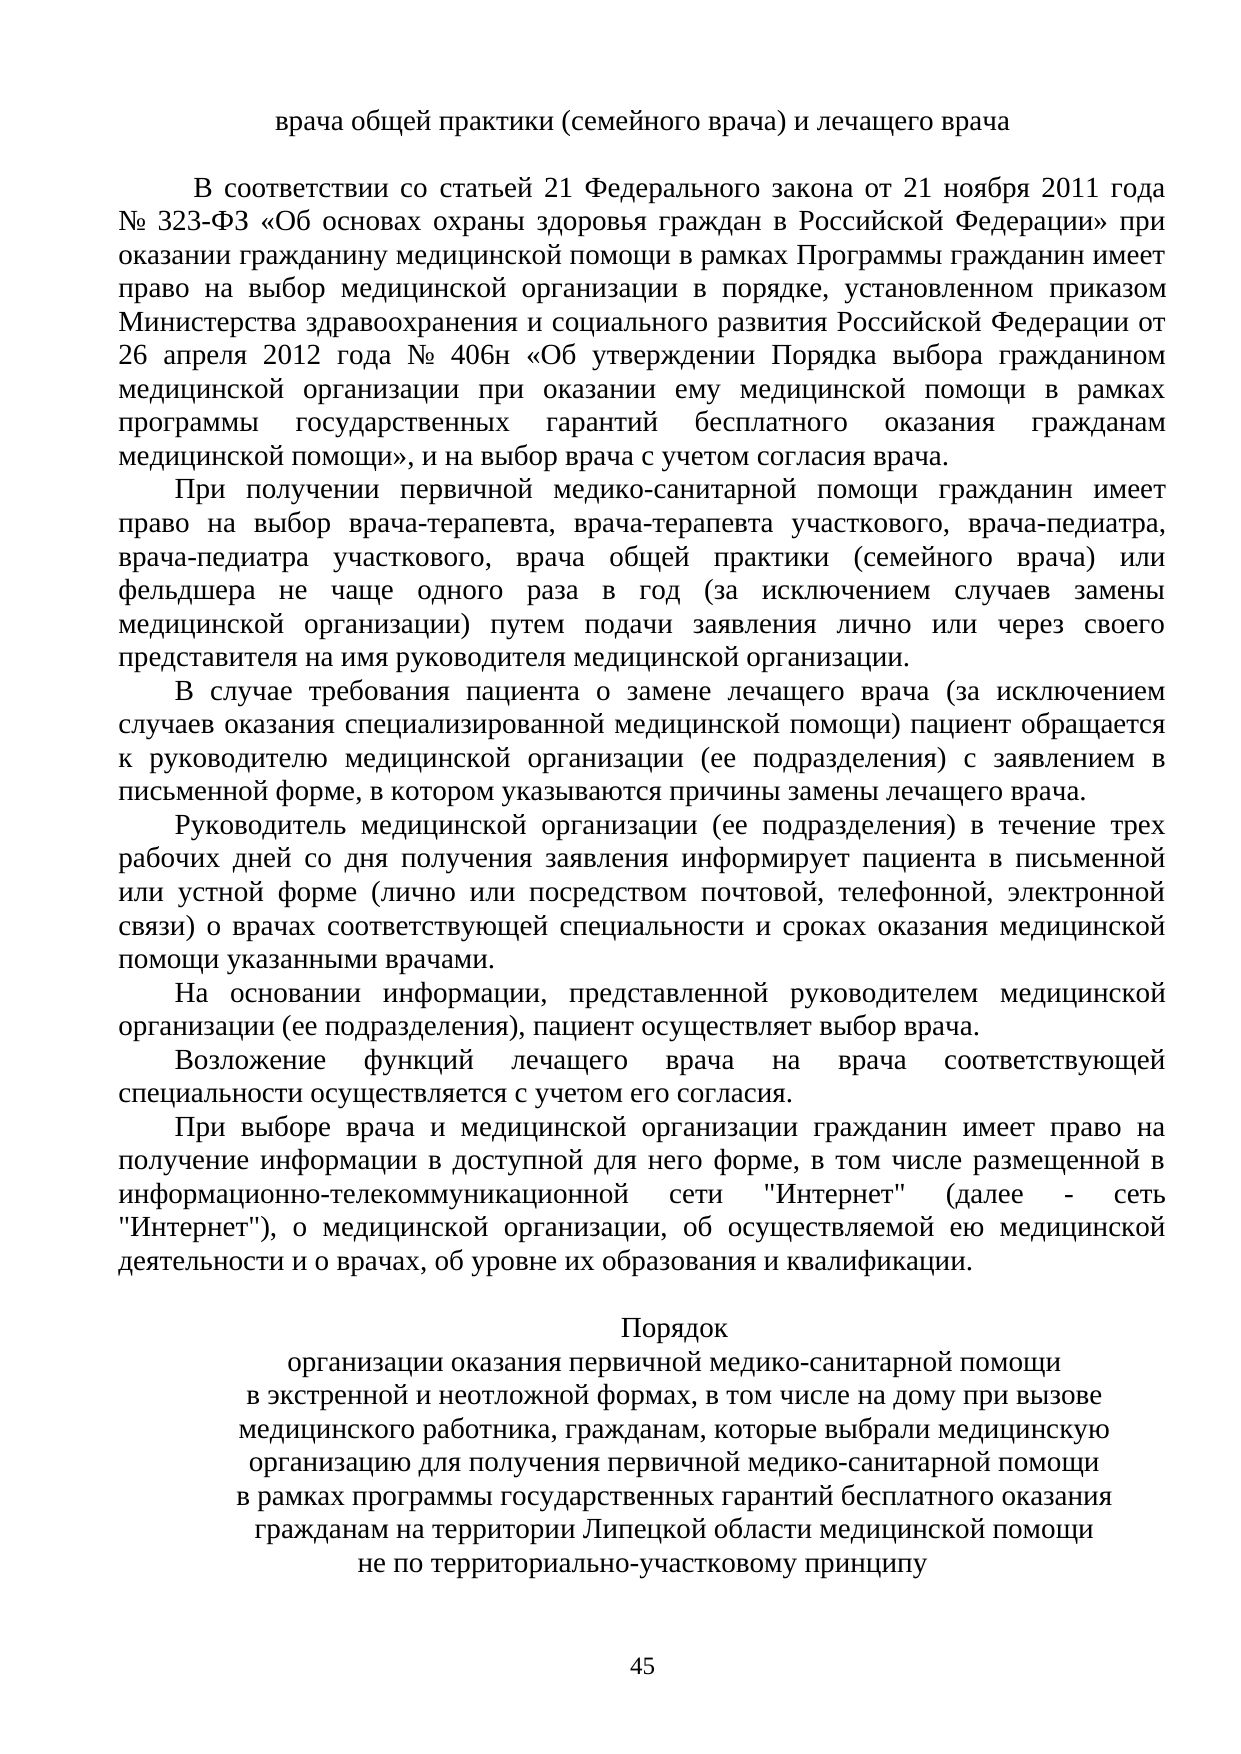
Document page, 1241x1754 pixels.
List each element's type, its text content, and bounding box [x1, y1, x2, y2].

text В случае требования пациента о замене лечащего врача (за исключением случаев оказания специализированной медицинской помощи) пациент обращается к руководителю медицинской организации (ее подразделения) с заявлением в письменной форме, в котором указываются причины замены лечащего врача. [118, 673, 1167, 807]
text организации оказания первичной медико-санитарной помощи [107, 1344, 1167, 1377]
text организацию для получения первичной медико-санитарной помощи [107, 1444, 1167, 1478]
text В соответствии со статьей 21 Федерального закона от 21 ноября 2011 года № 323-ФЗ «Об основах охраны здоровья граждан в Российской Федерации» при оказании гражданину медицинской помощи в рамках Программы гражданин имеет право на выбор медицинской организации в порядке, установленном приказом Министерства здравоохранения и социального развития Российской Федерации от 26 апреля 2012 года № 406н «Об утверждении Порядка выбора гражданином медицинской организации при оказании ему медицинской помощи в рамках программы государственных гарантий бесплатного оказания гражданам медицинской помощи», и на выбор врача с учетом согласия врача. [118, 170, 1167, 472]
text Порядок [107, 1310, 1167, 1344]
text в рамках программы государственных гарантий бесплатного оказания [107, 1478, 1167, 1511]
text в экстренной и неотложной формах, в том числе на дому при вызове [107, 1377, 1167, 1411]
text На основании информации, представленной руководителем медицинской организации (ее подразделения), пациент осуществляет выбор врача. [118, 975, 1167, 1042]
text Возложение функций лечащего врача на врача соответствующей специальности осуществляется с учетом его согласия. [118, 1042, 1167, 1109]
text медицинского работника, гражданам, которые выбрали медицинскую [107, 1411, 1167, 1444]
text При выборе врача и медицинской организации гражданин имеет право на получение информации в доступной для него форме, в том числе размещенной в информационно-телекоммуникационной сети "Интернет" (далее - сеть "Интернет"), о медицинской организации, об осуществляемой ею медицинской деятельности и о врачах, об уровне их образования и квалификации. [118, 1109, 1167, 1277]
text гражданам на территории Липецкой области медицинской помощи [107, 1511, 1167, 1545]
text врача общей практики (семейного врача) и лечащего врача [118, 103, 1167, 136]
text Руководитель медицинской организации (ее подразделения) в течение трех рабочих дней со дня получения заявления информирует пациента в письменной или устной форме (лично или посредством почтовой, телефонной, электронной связи) о врачах соответствующей специальности и сроках оказания медицинской помощи указанными врачами. [118, 807, 1167, 975]
text не по территориально-участковому принципу [118, 1545, 1167, 1578]
text При получении первичной медико-санитарной помощи гражданин имеет право на выбор врача-терапевта, врача-терапевта участкового, врача-педиатра, врача-педиатра участкового, врача общей практики (семейного врача) или фельдшера не чаще одного раза в год (за исключением случаев замены медицинской организации) путем подачи заявления лично или через своего представителя на имя руководителя медицинской организации. [118, 472, 1167, 673]
